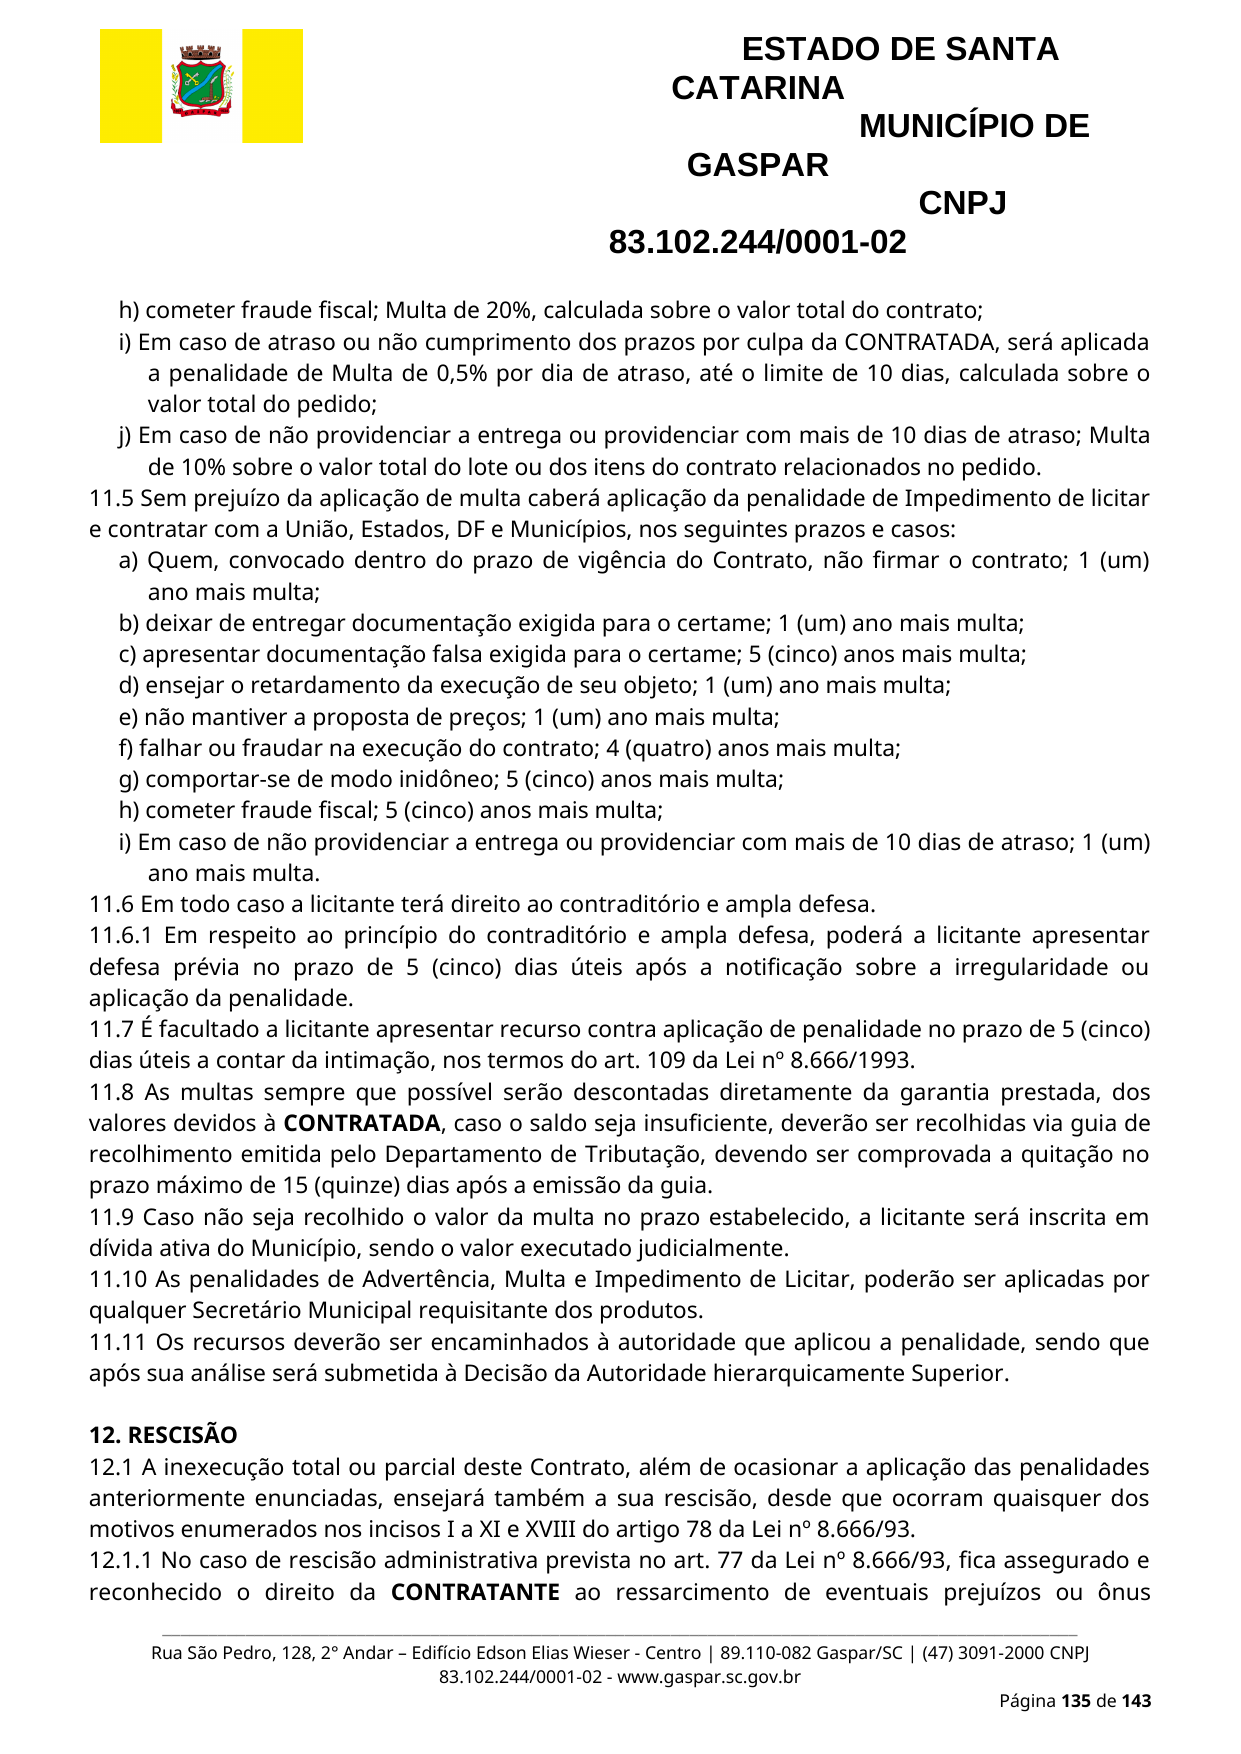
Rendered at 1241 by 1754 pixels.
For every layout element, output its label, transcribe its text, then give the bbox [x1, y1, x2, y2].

text 11.11 Os recursos deverão ser encaminhados à autoridade que aplicou a penalidade, sendo que após sua análise será submetida à Decisão da Autoridade hierarquicamente Superior. [89, 1325, 1152, 1388]
text 12.1 A inexecução total ou parcial deste Contrato, além de ocasionar a aplicação das penalidades anteriormente enunciadas, ensejará também a sua rescisão, desde que ocorram quaisquer dos motivos enumerados nos incisos I a XI e XVIII do artigo 78 da Lei nº 8.666/93. [89, 1450, 1152, 1544]
text 11.9 Caso não seja recolhido o valor da multa no prazo estabelecido, a licitante será inscrita em dívida ativa do Município, sendo o valor executado judicialmente. [89, 1200, 1152, 1263]
text h) cometer fraude fiscal; 5 (cinco) anos mais multa; [118, 794, 1152, 825]
text d) ensejar o retardamento da execução de seu objeto; 1 (um) ano mais multa; [118, 669, 1152, 700]
text h) cometer fraude fiscal; Multa de 20%, calculada sobre o valor total do contrato; [118, 294, 1152, 325]
text g) comportar-se de modo inidôneo; 5 (cinco) anos mais multa; [118, 763, 1152, 794]
text 11.7 É facultado a licitante apresentar recurso contra aplicação de penalidade no prazo de 5 (cinco) dias úteis a contar da intimação, nos termos do art. 109 da Lei nº 8.666/1993. [89, 1013, 1152, 1075]
picture [100, 29, 303, 143]
text 11.6.1 Em respeito ao princípio do contraditório e ampla defesa, poderá a licitante apresentar defesa prévia no prazo de 5 (cinco) dias úteis após a notificação sobre a irregularidade ou aplicação da penalidade. [89, 919, 1152, 1013]
text 11.5 Sem prejuízo da aplicação de multa caberá aplicação da penalidade de Impedimento de licitar e contratar com a União, Estados, DF e Municípios, nos seguintes prazos e casos: [89, 482, 1152, 544]
text 11.8 As multas sempre que possível serão descontadas diretamente da garantia prestada, dos valores devidos à CONTRATADA, caso o saldo seja insuficiente, deverão ser recolhidas via guia de recolhimento emitida pelo Departamento de Tributação, devendo ser comprovada a quitação no prazo máximo de 15 (quinze) dias após a emissão da guia. [89, 1075, 1152, 1200]
text b) deixar de entregar documentação exigida para o certame; 1 (um) ano mais multa; [118, 607, 1152, 638]
text f) falhar ou fraudar na execução do contrato; 4 (quatro) anos mais multa; [118, 732, 1152, 763]
text j) Em caso de não providenciar a entrega ou providenciar com mais de 10 dias de atraso; Multa de 10% sobre o valor total do lote ou dos itens do contrato relacionados no pedido. [118, 419, 1152, 482]
text c) apresentar documentação falsa exigida para o certame; 5 (cinco) anos mais multa; [118, 638, 1152, 669]
text a) Quem, convocado dentro do prazo de vigência do Contrato, não firmar o contrato; 1 (um) ano mais multa; [118, 544, 1152, 607]
text 11.10 As penalidades de Advertência, Multa e Impedimento de Licitar, poderão ser aplicadas por qualquer Secretário Municipal requisitante dos produtos. [89, 1263, 1152, 1325]
text 11.6 Em todo caso a licitante terá direito ao contraditório e ampla defesa. [89, 888, 1152, 919]
text i) Em caso de não providenciar a entrega ou providenciar com mais de 10 dias de atraso; 1 (um) ano mais multa. [118, 825, 1152, 888]
text 12. RESCISÃO [89, 1419, 1152, 1450]
text e) não mantiver a proposta de preços; 1 (um) ano mais multa; [118, 700, 1152, 732]
text i) Em caso de atraso ou não cumprimento dos prazos por culpa da CONTRATADA, será aplicada a penalidade de Multa de 0,5% por dia de atraso, até o limite de 10 dias, calculada sobre o valor total do pedido; [118, 325, 1152, 419]
